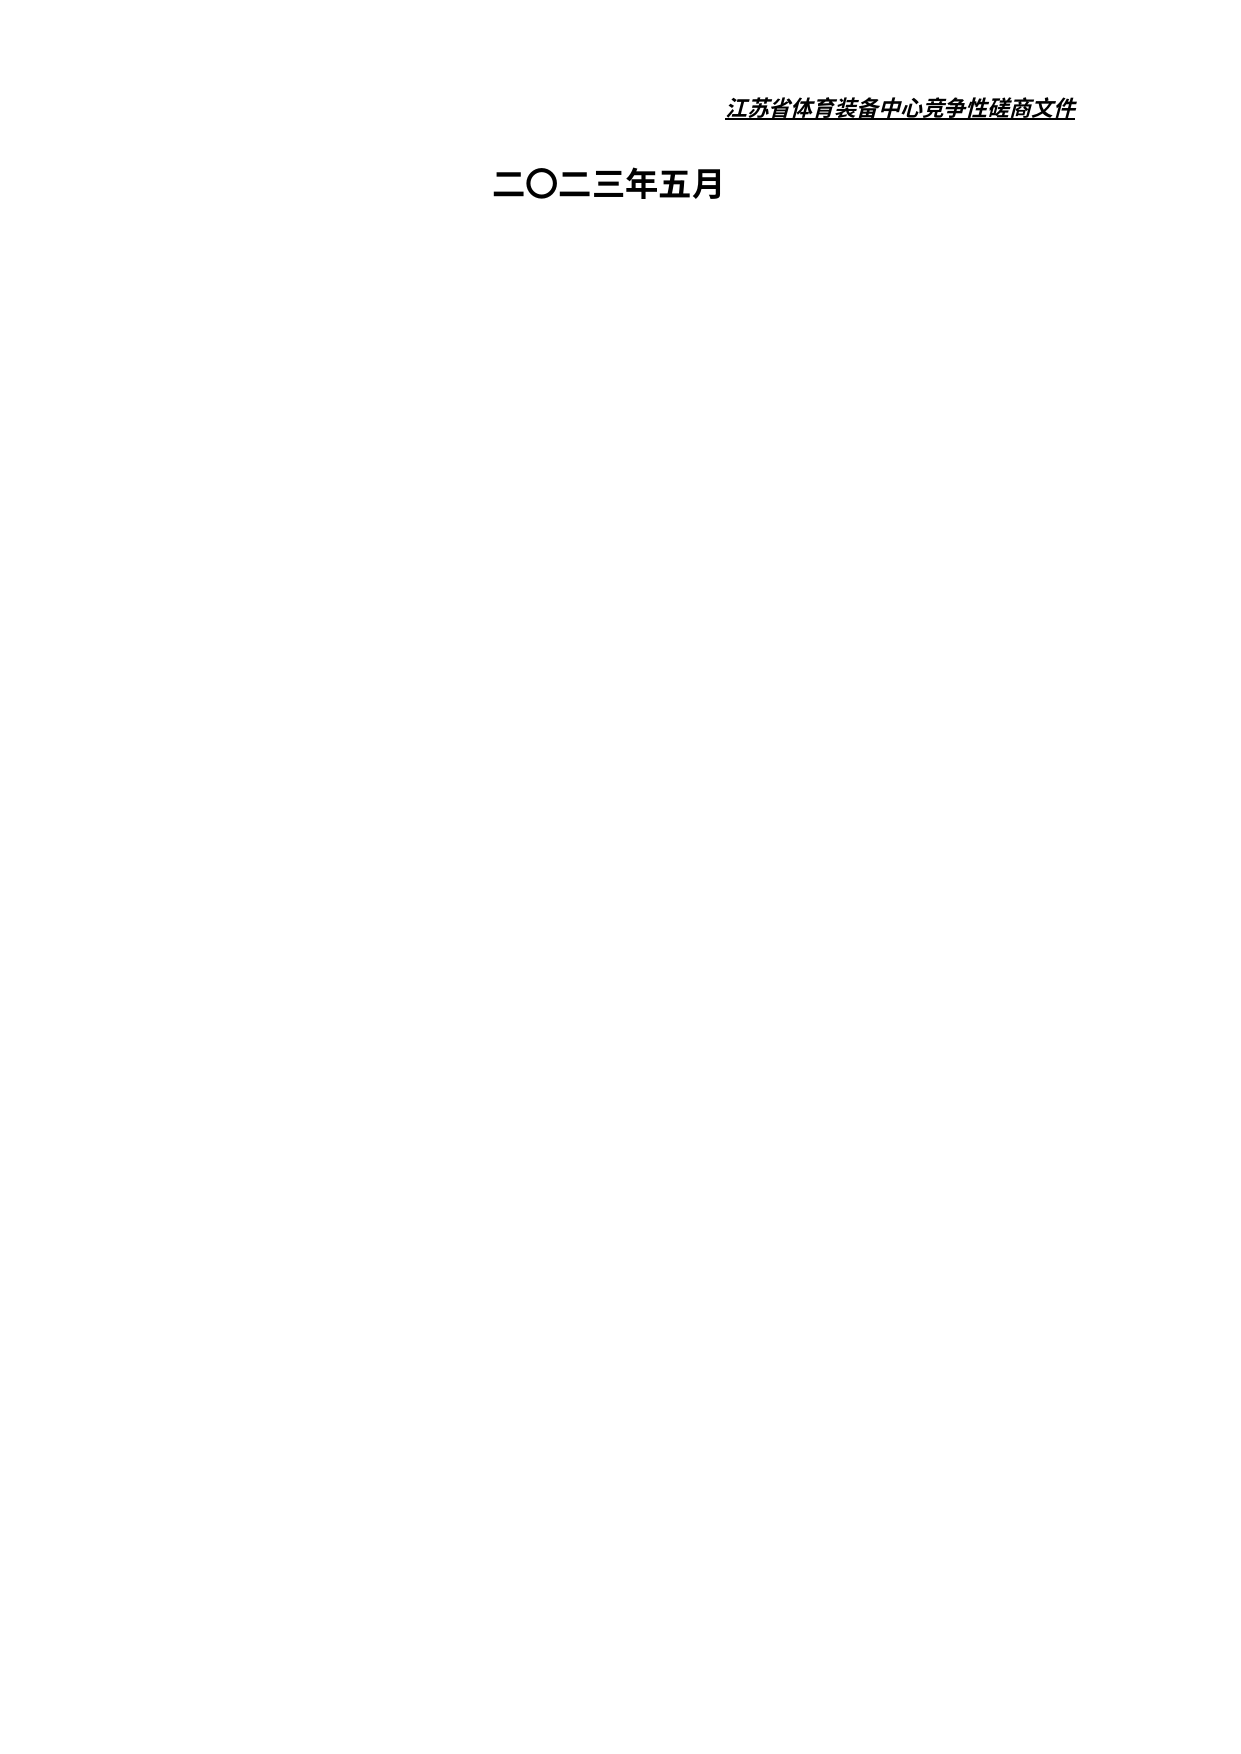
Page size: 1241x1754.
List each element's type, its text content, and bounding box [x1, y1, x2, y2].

text 二〇二三年五月 [142, 152, 1075, 212]
